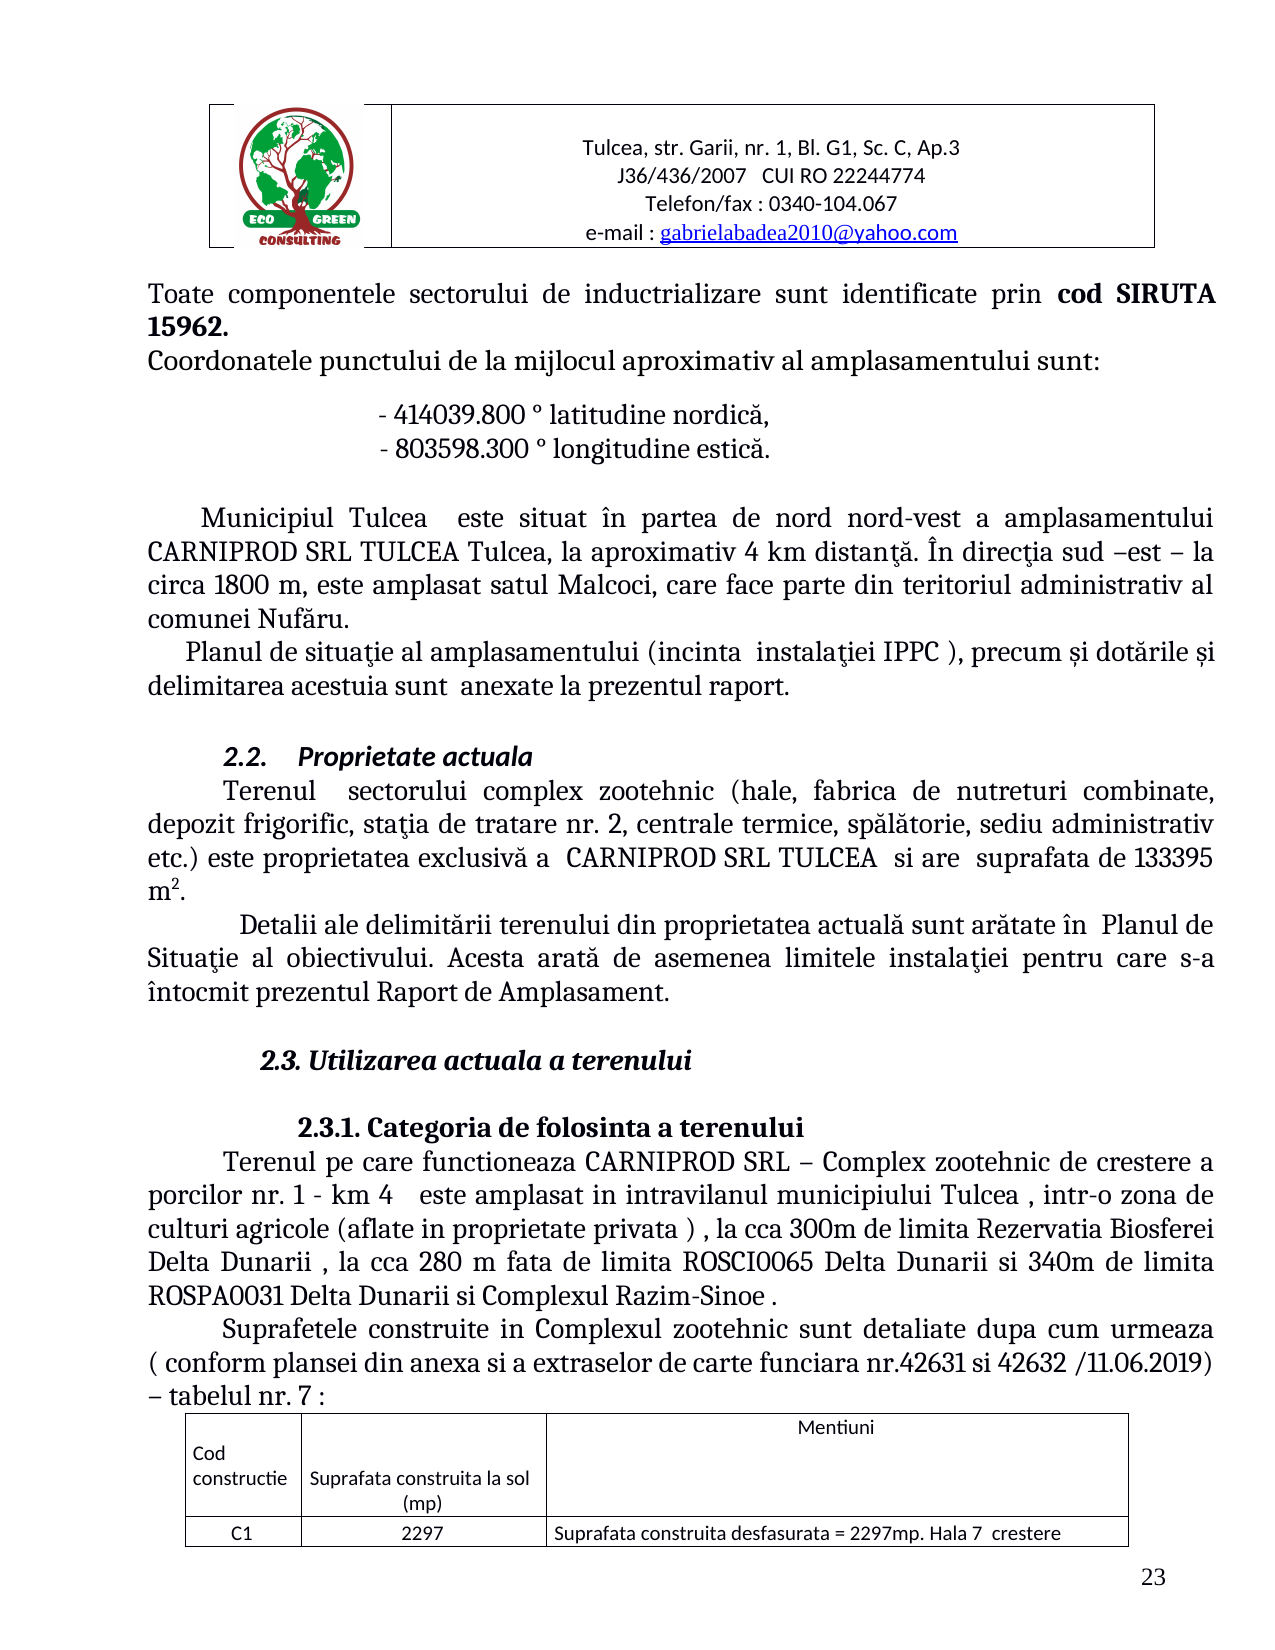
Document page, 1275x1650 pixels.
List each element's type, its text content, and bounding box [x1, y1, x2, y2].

table_cell Suprafata construita desfasurata = 2297mp. Hala 7 crestere [547, 1517, 1128, 1546]
text 2.3.1. Categoria de folosinta a terenului [260, 1111, 1216, 1145]
text Toate componentele sectorului de inductrializare sunt identificate prin cod SIRUTA 15962. [148, 277, 1216, 344]
table_header Cod constructie [186, 1414, 301, 1516]
table_cell C1 [186, 1517, 301, 1546]
table_header Mentiuni [547, 1414, 1128, 1516]
text Planul de situaţie al amplasamentului (incinta instalaţiei IPPC ), precum şi dotările şi delimitarea acestuia sunt anexate la prezentul raport. [148, 635, 1216, 702]
text Municipiul Tulcea este situat în partea de nord nord-vest a amplasamentului CARNIPROD SRL TULCEA Tulcea, la aproximativ 4 km distanţă. În direcţia sud –est – la circa 1800 m, este amplasat satul Malcoci, care face parte din teritoriul administrativ al comunei Nufăru. [148, 501, 1216, 635]
text Detalii ale delimitării terenului din proprietatea actuală sunt arătate în Planul de Situaţie al obiectivului. Acesta arată de asemenea limitele instalaţiei pentru care s-a întocmit prezentul Raport de Amplasament. [148, 908, 1216, 1008]
picture [234, 104, 365, 248]
text Suprafetele construite in Complexul zootehnic sunt detaliate dupa cum urmeaza ( conform plansei din anexa si a extraselor de carte funciara nr.42631 si 42632 /11.06.2019) – tabelul nr. 7 : [148, 1312, 1216, 1413]
table_cell 2297 [302, 1517, 546, 1546]
text Terenul pe care functioneaza CARNIPROD SRL – Complex zootehnic de crestere a porcilor nr. 1 - km 4 este amplasat in intravilanul municipiului Tulcea , intr-o zona de culturi agricole (aflate in proprietate privata ) , la cca 300m de limita Rezervatia Biosferei Delta Dunarii , la cca 280 m fata de limita ROSCI0065 Delta Dunarii si 340m de limita ROSPA0031 Delta Dunarii si Complexul Razim-Sinoe . [148, 1145, 1216, 1312]
text 2.3. Utilizarea actuala a terenului [260, 1044, 1216, 1078]
text - 414039.800 ° latitudine nordică, [148, 398, 1216, 432]
text Terenul sectorului complex zootehnic (hale, fabrica de nutreturi combinate, depozit frigorific, staţia de tratare nr. 2, centrale termice, spălătorie, sediu administrativ etc.) este proprietatea exclusivă a CARNIPROD SRL TULCEA si are suprafata de 133395 m2. [148, 774, 1216, 908]
table_header Suprafata construita la sol (mp) [302, 1414, 546, 1516]
list Proprietate actuala [223, 738, 1216, 774]
text Coordonatele punctului de la mijlocul aproximativ al amplasamentului sunt: [148, 344, 1216, 378]
text - 803598.300 ° longitudine estică. [298, 432, 1216, 466]
